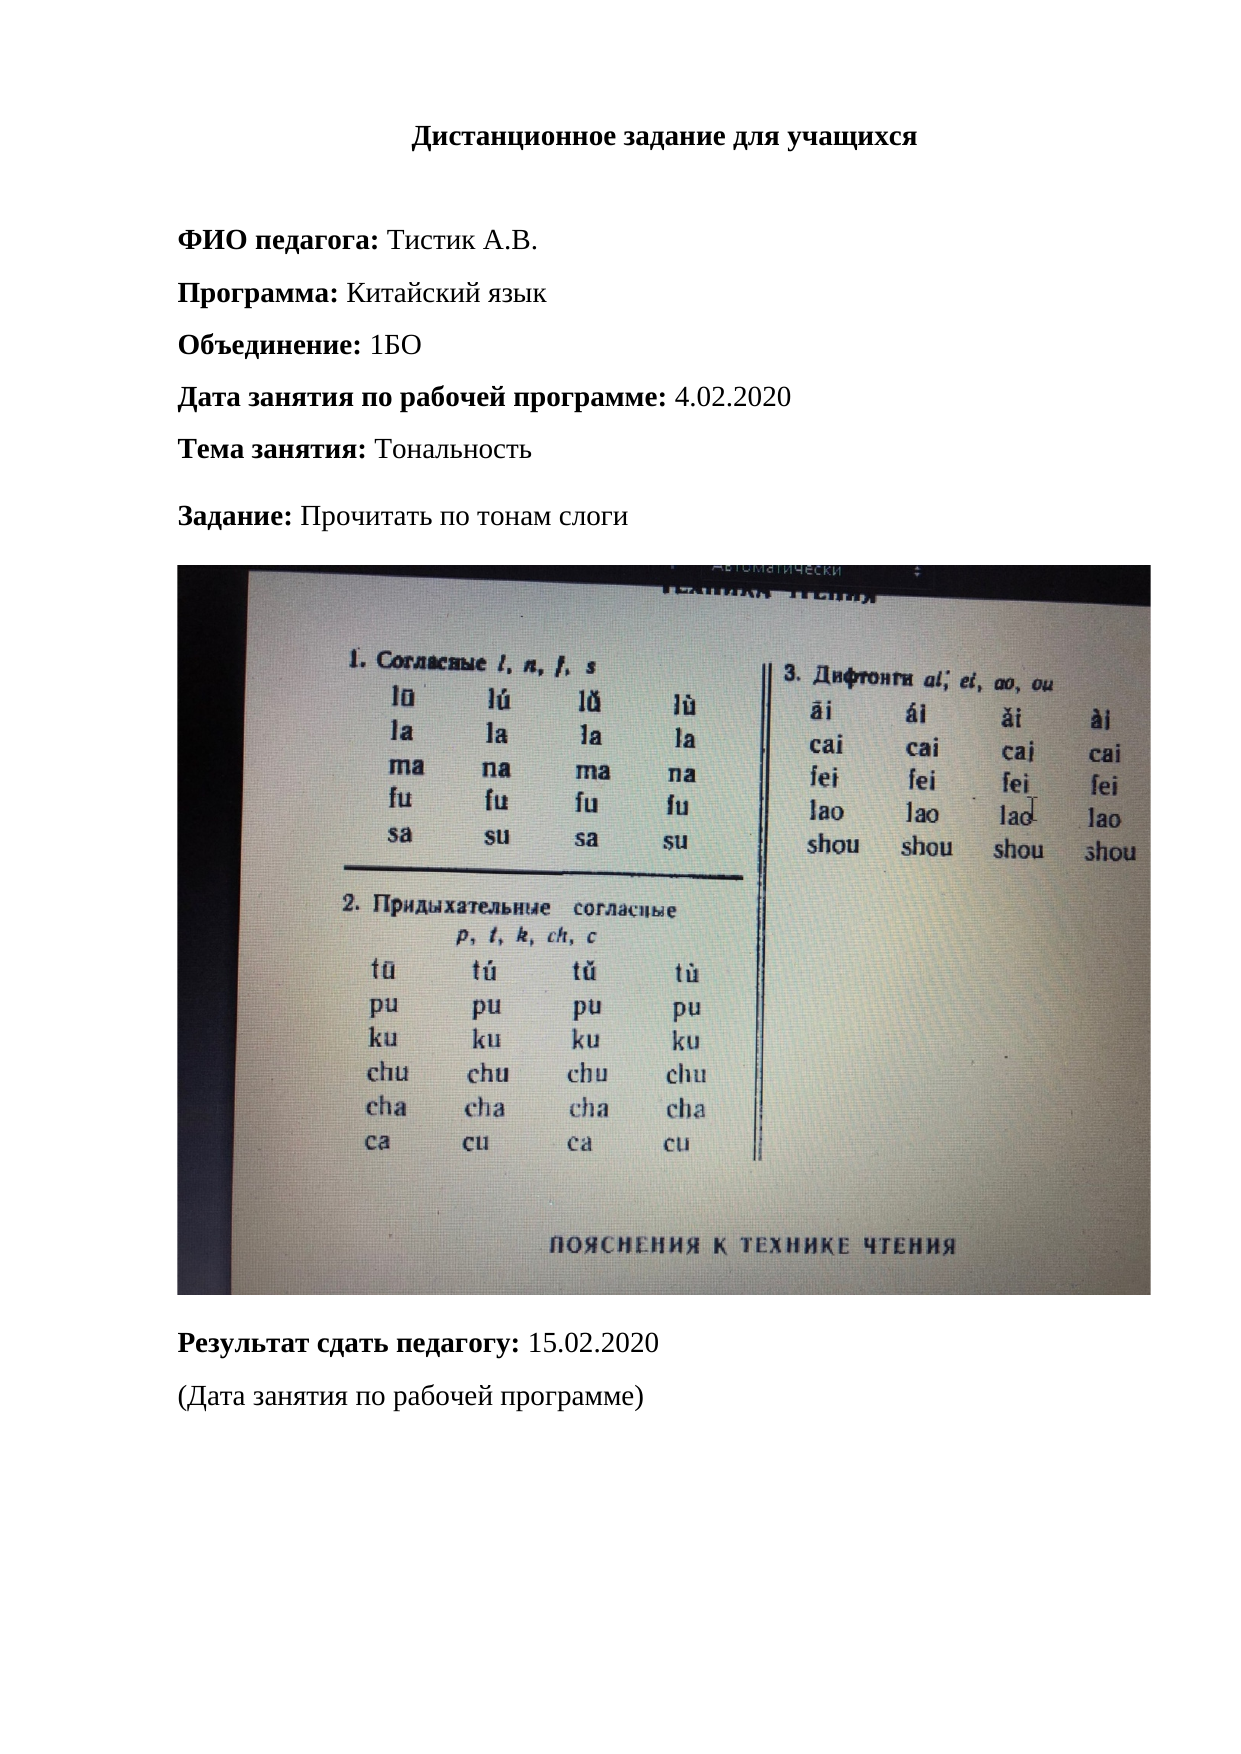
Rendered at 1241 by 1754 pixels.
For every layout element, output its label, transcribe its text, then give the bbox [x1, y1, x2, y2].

picture [177, 565, 1151, 1295]
text Результат сдать педагогу: 15.02.2020 [177, 1326, 1152, 1359]
text Тема занятия: Тональность [177, 431, 1152, 465]
text Дистанционное задание для учащихся [177, 118, 1152, 152]
text Задание: Прочитать по тонам слоги [177, 498, 1152, 532]
text Программа: Китайский язык [177, 275, 1152, 308]
text Объединение: 1БО [177, 327, 1152, 360]
text ФИО педагога: Тистик А.В. [177, 222, 1152, 256]
text Дата занятия по рабочей программе: 4.02.2020 [177, 379, 1152, 413]
text (Дата занятия по рабочей программе) [177, 1378, 1152, 1411]
